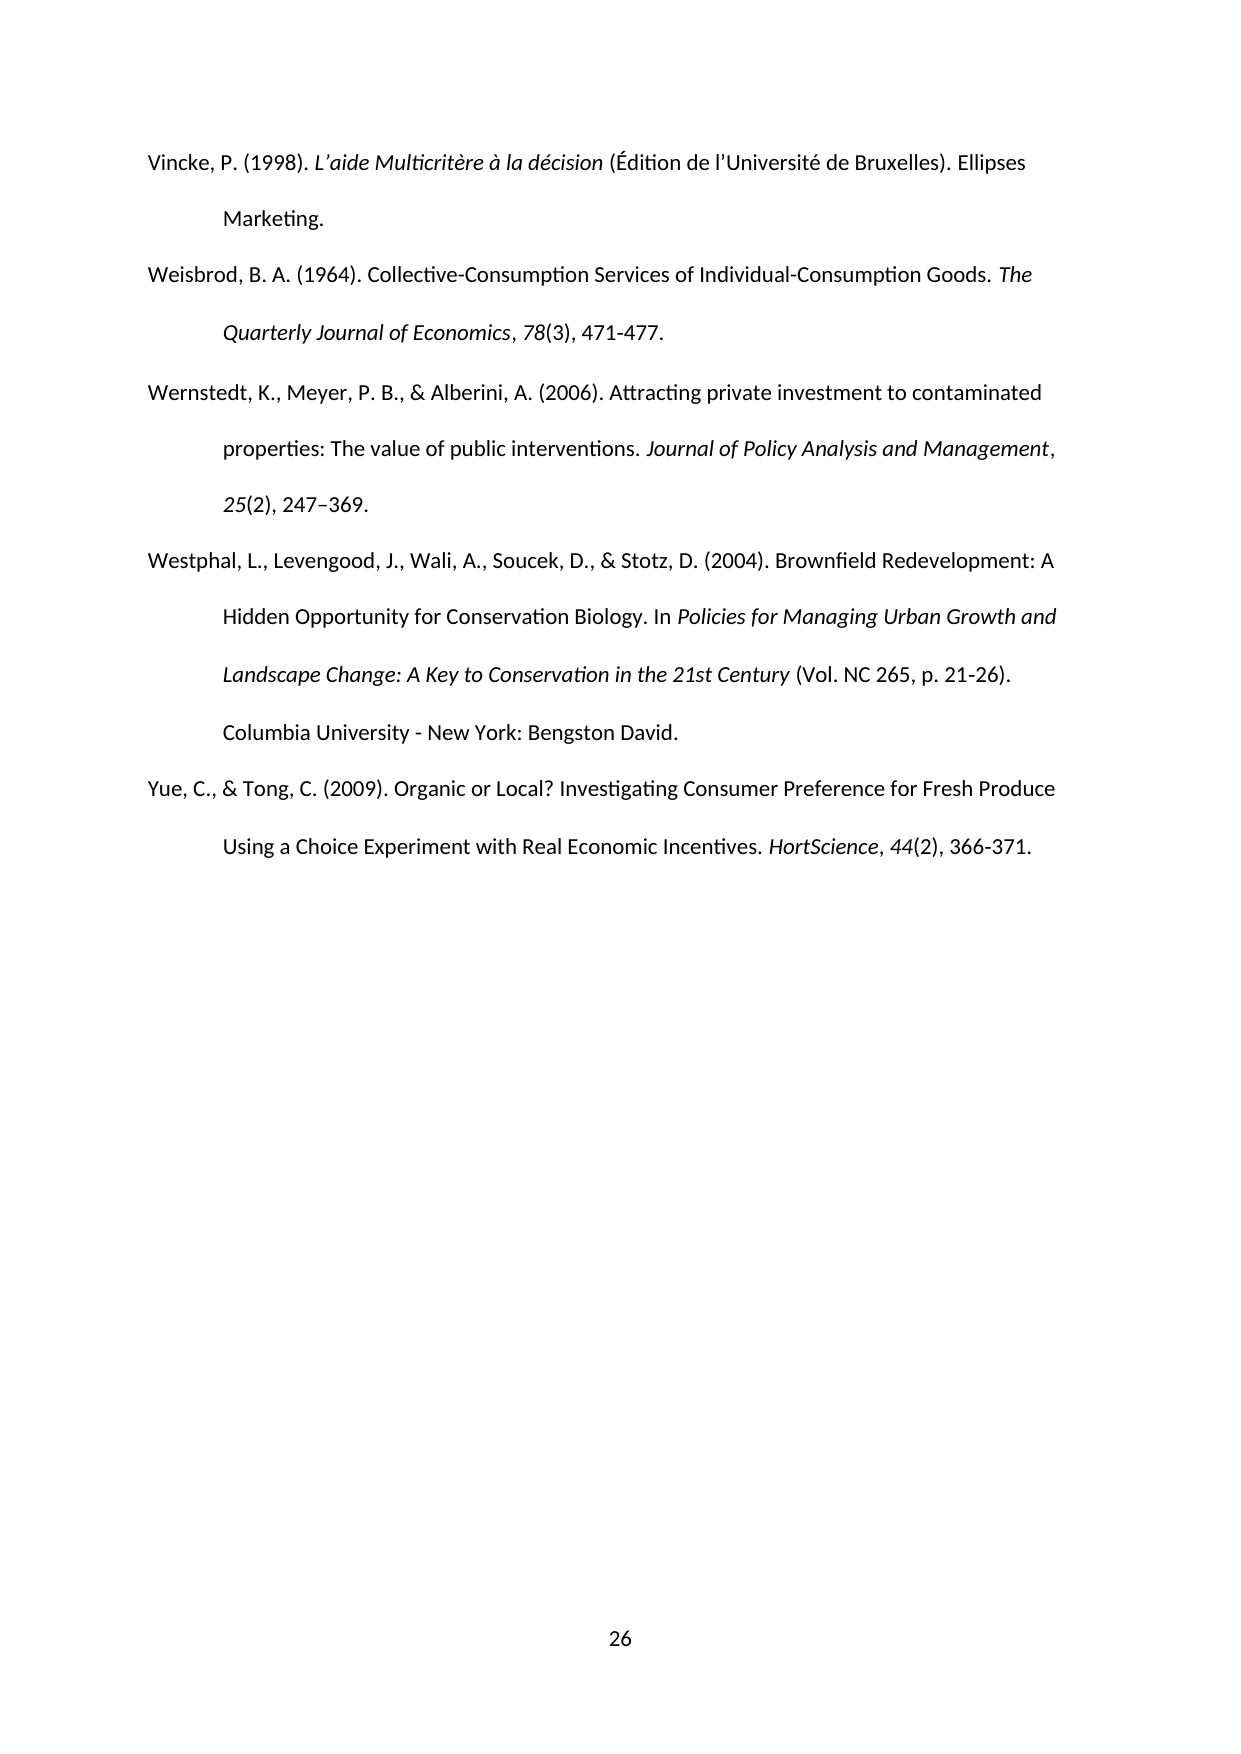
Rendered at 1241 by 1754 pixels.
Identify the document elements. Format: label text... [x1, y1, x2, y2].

text Westphal, L., Levengood, J., Wali, A., Soucek, D., & Stotz, D. (2004). Brownfield Redevelopment: A Hidden Opportunity for Conservation Biology. In Policies for Managing Urban Growth and Landscape Change: A Key to Conservation in the 21st Century (Vol. NC 265, p. 21‑26). Columbia University - New York: Bengston David. [148, 546, 1093, 746]
text Yue, C., & Tong, C. (2009). Organic or Local? Investigating Consumer Preference for Fresh Produce Using a Choice Experiment with Real Economic Incentives. HortScience, 44(2), 366‑371. [148, 774, 1093, 861]
text Vincke, P. (1998). L’aide Multicritère à la décision (Édition de l’Université de Bruxelles). Ellipses Marketing. [148, 148, 1093, 232]
text Wernstedt, K., Meyer, P. B., & Alberini, A. (2006). Attracting private investment to contaminated properties: The value of public interventions. Journal of Policy Analysis and Management, 25(2), 247–369. [148, 378, 1093, 518]
text Weisbrod, B. A. (1964). Collective-Consumption Services of Individual-Consumption Goods. The Quarterly Journal of Economics, 78(3), 471‑477. [148, 260, 1093, 347]
